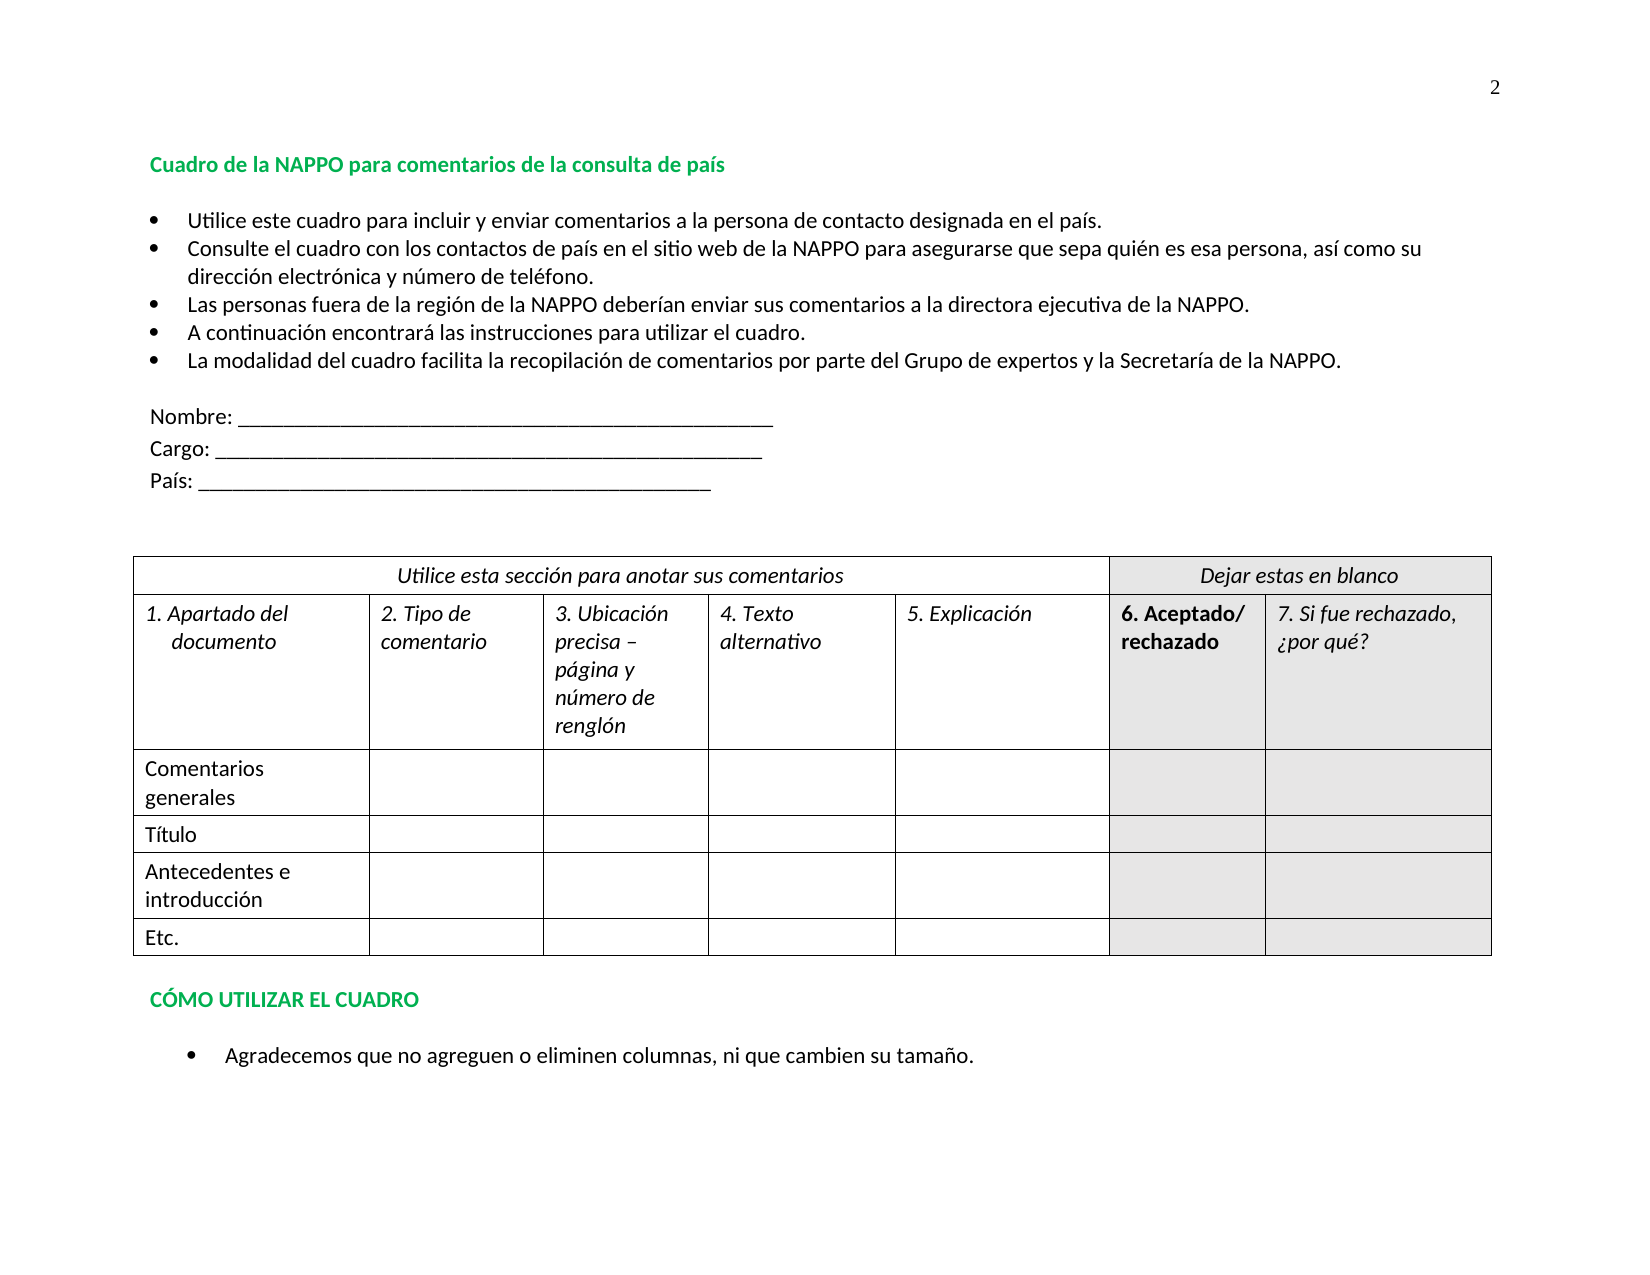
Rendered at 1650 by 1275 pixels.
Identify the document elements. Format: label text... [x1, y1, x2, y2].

table_cell 5. Explicación [896, 595, 1109, 749]
table_cell Comentarios generales [134, 750, 369, 815]
table_cell 4. Texto alternativo [709, 595, 895, 749]
table_cell [896, 853, 1109, 918]
text País: _____________________________________________ [150, 467, 1501, 494]
table_cell Antecedentes e introducción [134, 853, 369, 918]
text Nombre: _______________________________________________ [150, 402, 1501, 430]
table_cell [1110, 816, 1265, 852]
text Cargo: ________________________________________________ [150, 434, 1501, 462]
table_cell [1266, 816, 1491, 852]
table_cell [1110, 853, 1265, 918]
table_cell 2. Tipo de comentario [370, 595, 543, 749]
text CÓMO UTILIZAR el CUADRO [150, 985, 1500, 1013]
table_cell [544, 919, 708, 955]
table_header Utilice esta sección para anotar sus comentarios [134, 557, 1109, 594]
table_cell [709, 816, 895, 852]
list Consulte el cuadro con los contactos de país en el sitio web de la NAPPO para asegurarse que sepa quién es esa persona, así como su dirección electrónica y número de teléfono. [150, 234, 1501, 290]
list La modalidad del cuadro facilita la recopilación de comentarios por parte del Grupo de expertos y la Secretaría de la NAPPO. [150, 346, 1501, 374]
table_cell [1266, 750, 1491, 815]
table_cell [370, 750, 543, 815]
table_cell [709, 919, 895, 955]
table_cell [370, 853, 543, 918]
table_cell [544, 853, 708, 918]
list Agradecemos que no agreguen o eliminen columnas, ni que cambien su tamaño. [187, 1041, 1500, 1069]
table_cell [896, 816, 1109, 852]
list Utilice este cuadro para incluir y enviar comentarios a la persona de contacto designada en el país. [150, 206, 1501, 234]
table_cell [1110, 919, 1265, 955]
table_cell [709, 853, 895, 918]
table_cell Etc. [134, 919, 369, 955]
list A continuación encontrará las instrucciones para utilizar el cuadro. [150, 318, 1501, 346]
table_header Dejar estas en blanco [1110, 557, 1491, 594]
table_cell [896, 919, 1109, 955]
table_cell 7. Si fue rechazado, ¿por qué? [1266, 595, 1491, 749]
table_cell [370, 816, 543, 852]
text Cuadro de la NAPPO para comentarios de la consulta de país [150, 150, 1500, 178]
list Las personas fuera de la región de la NAPPO deberían enviar sus comentarios a la directora ejecutiva de la NAPPO. [150, 290, 1501, 318]
table_cell 6. Aceptado/ rechazado [1110, 595, 1265, 749]
table_cell Título [134, 816, 369, 852]
table_cell [544, 816, 708, 852]
table_cell [709, 750, 895, 815]
table_cell 3. Ubicación precisa – página y número de renglón [544, 595, 708, 749]
table_cell [370, 919, 543, 955]
table_cell [1110, 750, 1265, 815]
table_cell [1266, 853, 1491, 918]
table_cell 1. Apartado del documento [134, 595, 369, 749]
table_cell [896, 750, 1109, 815]
table_cell [544, 750, 708, 815]
table_cell [1266, 919, 1491, 955]
